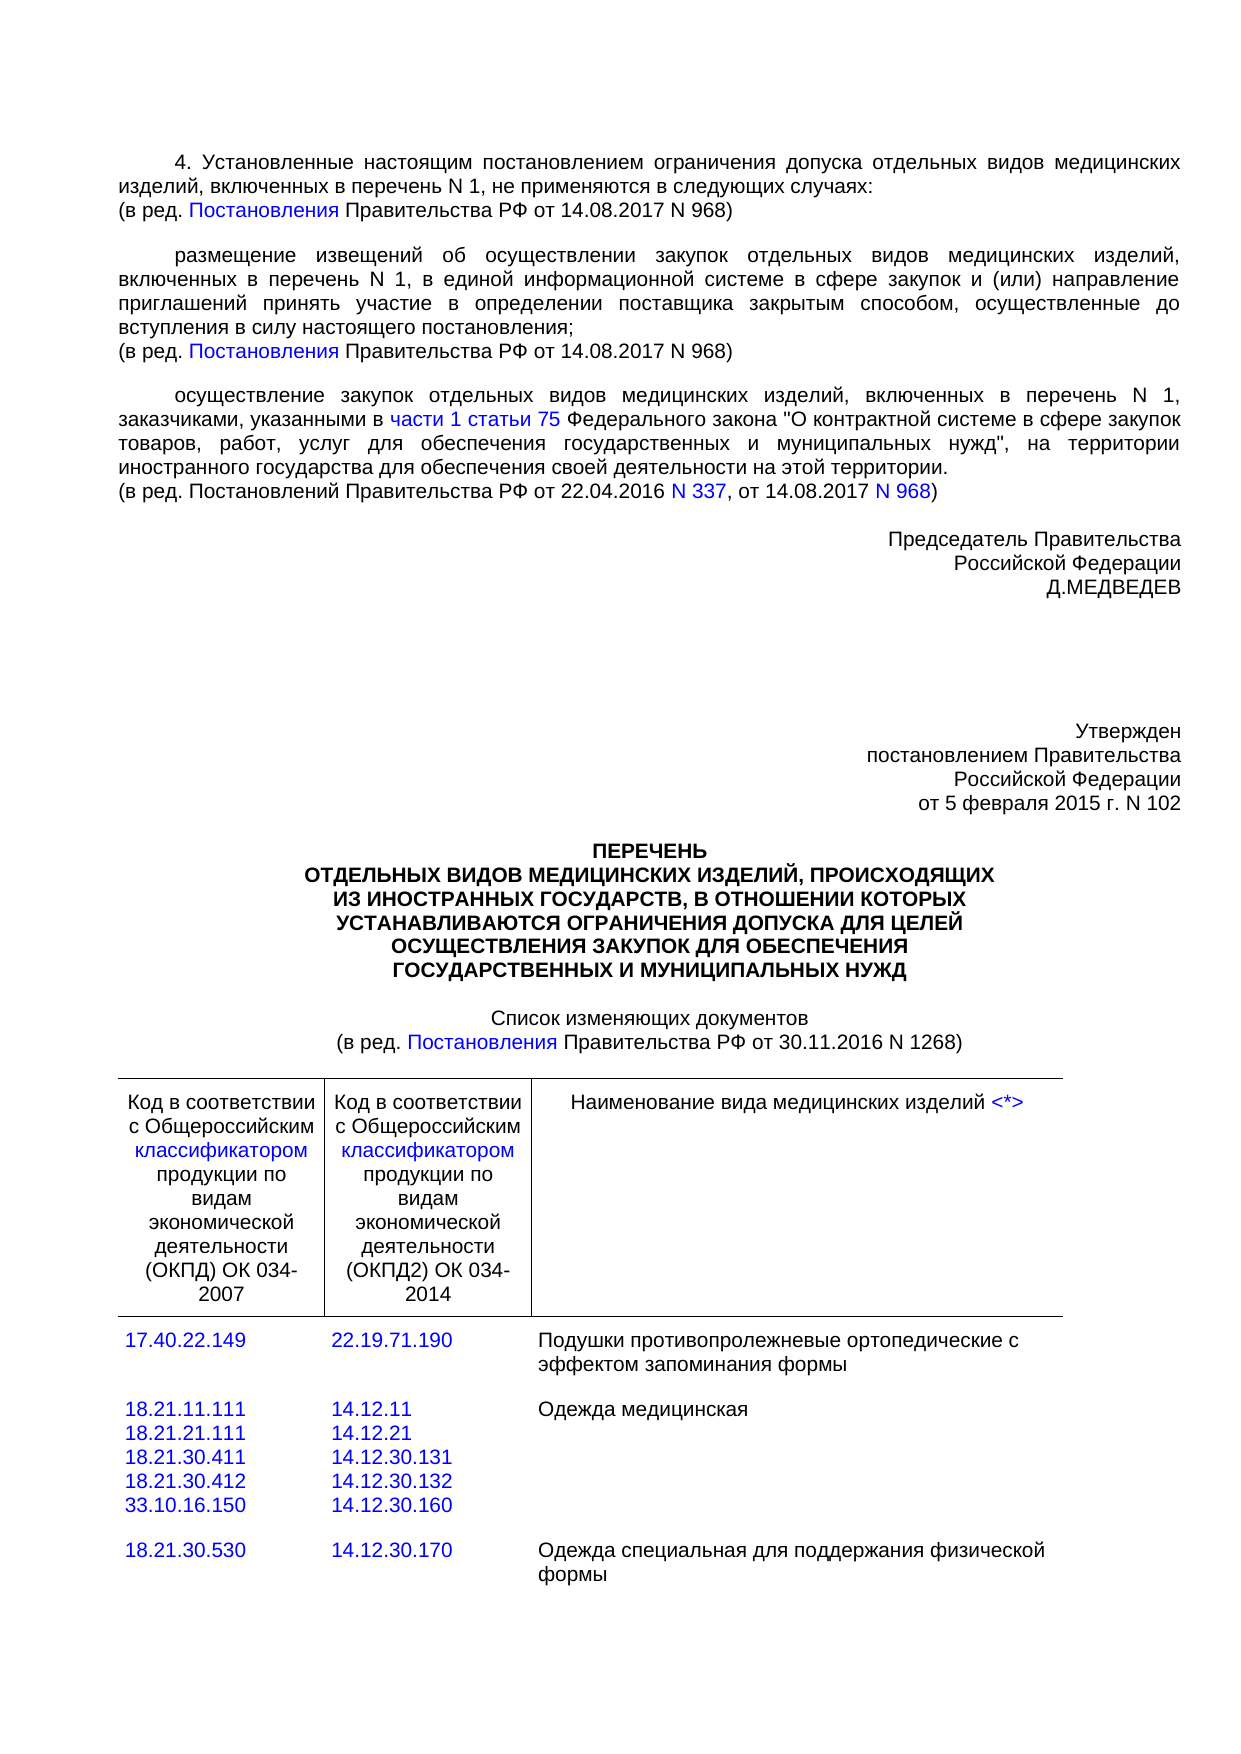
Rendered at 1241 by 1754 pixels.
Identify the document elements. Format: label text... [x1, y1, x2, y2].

text осуществление закупок отдельных видов медицинских изделий, включенных в перечень N 1, заказчиками, указанными в части 1 статьи 75 Федерального закона "О контрактной системе в сфере закупок товаров, работ, услуг для обеспечения государственных и муниципальных нужд", на территории иностранного государства для обеспечения своей деятельности на этой территории. [118, 383, 1181, 479]
text постановлением Правительства [118, 743, 1181, 767]
table_cell Одежда медицинская [531, 1386, 1063, 1527]
text Российской Федерации [118, 551, 1181, 575]
text Список изменяющих документов [118, 1006, 1181, 1030]
table_cell 14.12.30.170 [325, 1527, 531, 1596]
text (в ред. Постановлений Правительства РФ от 22.04.2016 N 337, от 14.08.2017 N 968) [118, 479, 1181, 503]
text от 5 февраля 2015 г. N 102 [118, 791, 1181, 814]
text ОСУЩЕСТВЛЕНИЯ ЗАКУПОК ДЛЯ ОБЕСПЕЧЕНИЯ [118, 934, 1181, 958]
text Утвержден [118, 719, 1181, 743]
table_header Код в соответствии с Общероссийским классификатором продукции по видам экономической деятельности (ОКПД2) ОК 034-2014 [325, 1079, 531, 1316]
table_header Код в соответствии с Общероссийским классификатором продукции по видам экономической деятельности (ОКПД) ОК 034-2007 [118, 1079, 324, 1316]
text Российской Федерации [118, 767, 1181, 791]
text ГОСУДАРСТВЕННЫХ И МУНИЦИПАЛЬНЫХ НУЖД [118, 958, 1181, 982]
text размещение извещений об осуществлении закупок отдельных видов медицинских изделий, включенных в перечень N 1, в единой информационной системе в сфере закупок и (или) направление приглашений принять участие в определении поставщика закрытым способом, осуществленные до вступления в силу настоящего постановления; [118, 243, 1181, 338]
text (в ред. Постановления Правительства РФ от 30.11.2016 N 1268) [118, 1030, 1181, 1054]
text 4. Установленные настоящим постановлением ограничения допуска отдельных видов медицинских изделий, включенных в перечень N 1, не применяются в следующих случаях: [118, 150, 1181, 198]
table_cell 22.19.71.190 [325, 1317, 531, 1386]
table_cell 17.40.22.149 [118, 1317, 324, 1386]
text (в ред. Постановления Правительства РФ от 14.08.2017 N 968) [118, 198, 1181, 222]
text ОТДЕЛЬНЫХ ВИДОВ МЕДИЦИНСКИХ ИЗДЕЛИЙ, ПРОИСХОДЯЩИХ [118, 862, 1181, 886]
text УСТАНАВЛИВАЮТСЯ ОГРАНИЧЕНИЯ ДОПУСКА ДЛЯ ЦЕЛЕЙ [118, 910, 1181, 934]
table_cell 18.21.30.530 [118, 1527, 324, 1596]
table_header Наименование вида медицинских изделий <*> [532, 1079, 1063, 1316]
table_cell 18.21.11.111 18.21.21.111 18.21.30.411 18.21.30.412 33.10.16.150 [118, 1386, 324, 1527]
text ПЕРЕЧЕНЬ [118, 838, 1181, 862]
text Председатель Правительства [118, 527, 1181, 551]
text ИЗ ИНОСТРАННЫХ ГОСУДАРСТВ, В ОТНОШЕНИИ КОТОРЫХ [118, 886, 1181, 910]
table_cell 14.12.11 14.12.21 14.12.30.131 14.12.30.132 14.12.30.160 [325, 1386, 531, 1527]
text Д.МЕДВЕДЕВ [118, 575, 1181, 599]
table_cell Одежда специальная для поддержания физической формы [531, 1527, 1063, 1596]
text (в ред. Постановления Правительства РФ от 14.08.2017 N 968) [118, 338, 1181, 362]
table_cell Подушки противопролежневые ортопедические с эффектом запоминания формы [531, 1317, 1063, 1386]
